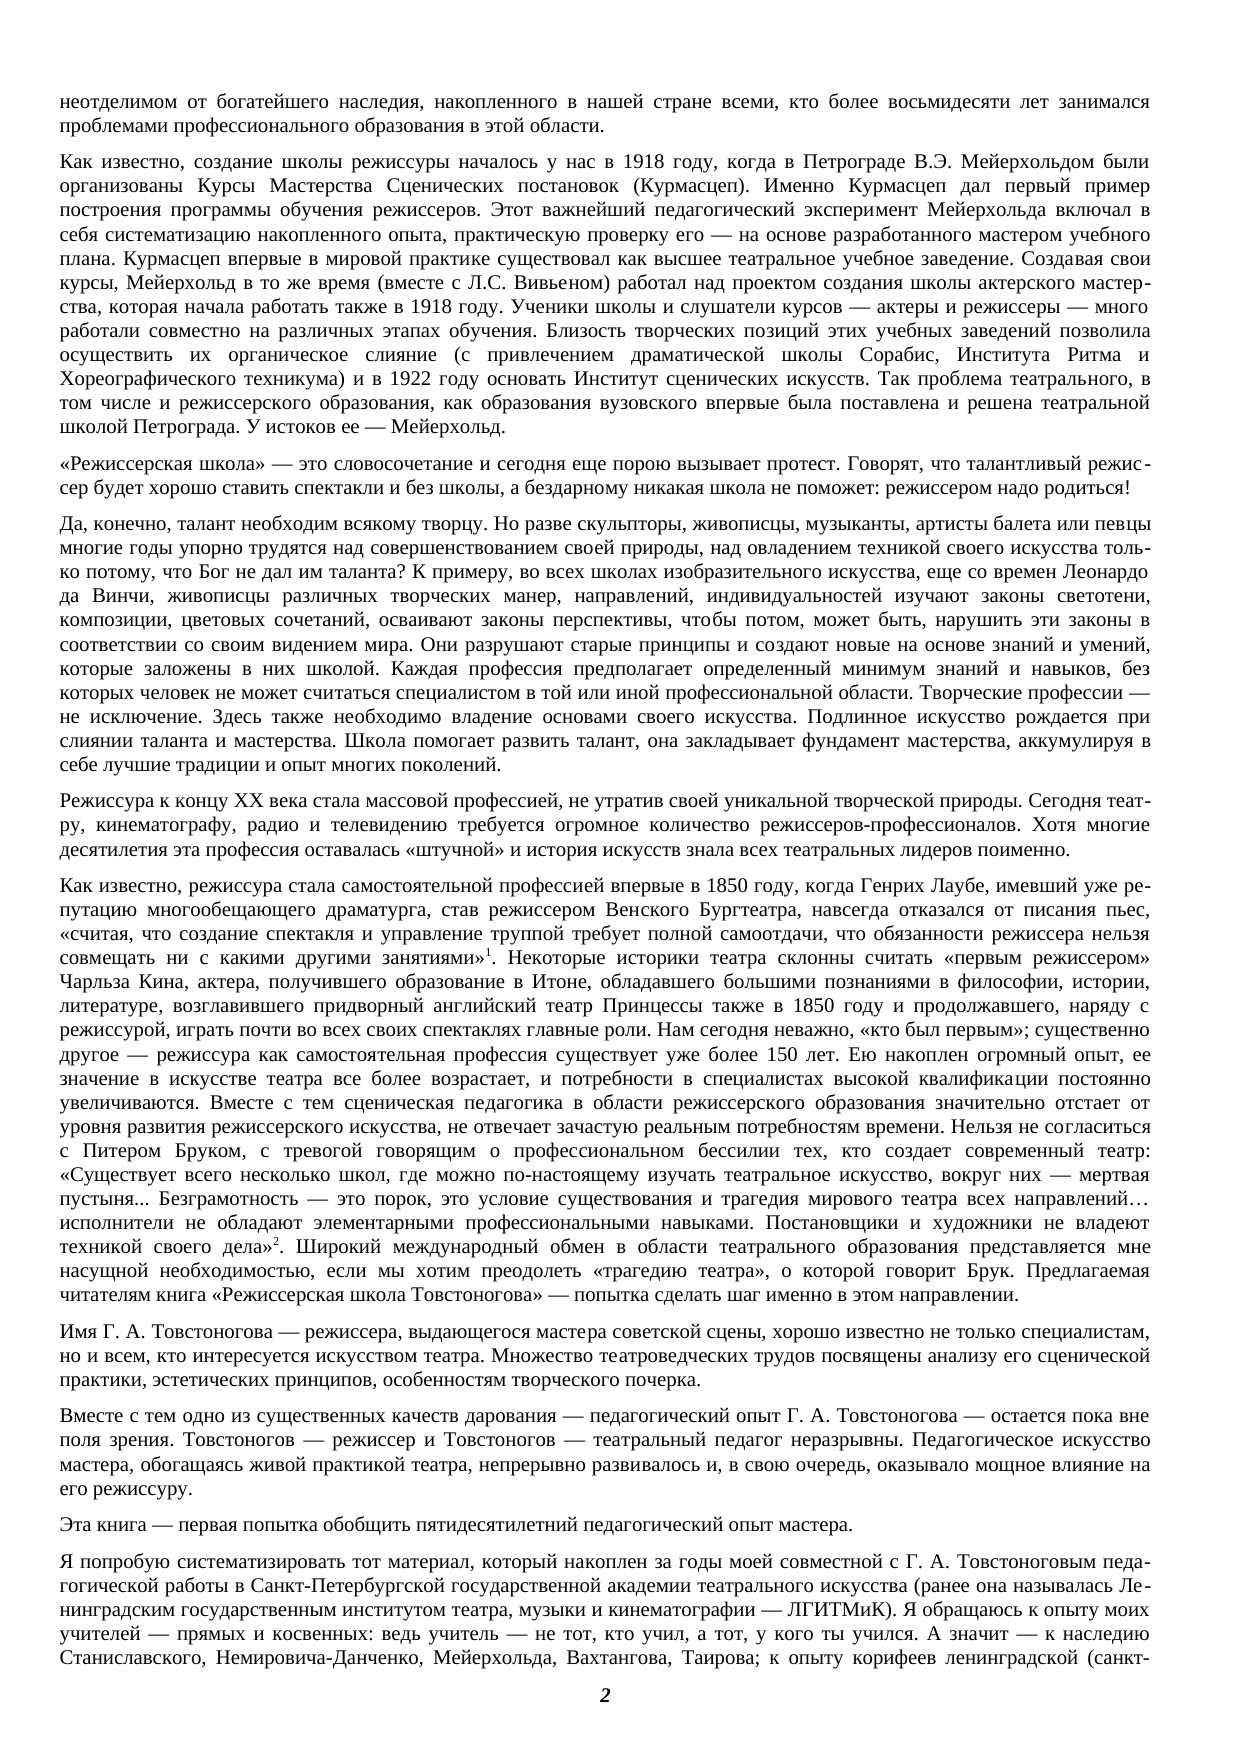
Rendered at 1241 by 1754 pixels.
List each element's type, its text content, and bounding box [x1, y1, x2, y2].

text Имя Г. А. Товстоногова — режиссера, выдающегося мастера советской сцены, хорошо известно не только специалистам, но и всем, кто интересуется искусством театра. Множество театроведческих трудов посвящены анализу его сценической практики, эстетических принципов, особенностям творческого почерка. [59, 1319, 1151, 1391]
text Вместе с тем одно из существенных качеств дарования — педагогический опыт Г. А. Товстоногова — остается пока вне поля зрения. Товстоногов — режиссер и Товстоногов — театральный педагог неразрывны. Педагогическое искусство мастера, обогащаясь живой практикой театра, непрерывно развивалось и, в свою очередь, оказывало мощное влияние на его режиссуру. [59, 1403, 1151, 1499]
text Да, конечно, талант необходим всякому творцу. Но разве скульпторы, живописцы, музыканты, артисты балета или певцы многие годы упорно трудятся над совершенствованием своей природы, над овладением техникой своего искусства только потому, что Бог не дал им таланта? К примеру, во всех школах изобразительного искусства, еще со времен Леонардо да Винчи, живописцы различных творческих манер, направлений, индивидуальностей изучают законы светотени, композиции, цветовых сочетаний, осваивают законы перспективы, чтобы потом, может быть, нарушить эти законы в соответствии со своим видением мира. Они разрушают старые принципы и создают новые на основе знаний и умений, которые заложены в них школой. Каждая профессия предполагает определенный минимум знаний и навыков, без которых человек не может считаться специалистом в той или иной профессиональной области. Творческие профессии — не исключение. Здесь также необходимо владение основами своего искусства. Подлинное искусство рождается при слиянии таланта и мастерства. Школа помогает развить талант, она закладывает фундамент мастерства, аккумулируя в себе лучшие традиции и опыт многих поколений. [59, 511, 1151, 776]
text Режиссура к концу XX века стала массовой профессией, не утратив своей уникальной творческой природы. Сегодня театру, кинематографу, радио и телевидению требуется огромное количество режиссеров-профессионалов. Хотя многие десятилетия эта профессия оставалась «штучной» и история искусств знала всех театральных лидеров поименно. [59, 788, 1151, 861]
text Как известно, создание школы режиссуры началось у нас в 1918 году, когда в Петрограде В.Э. Мейерхольдом были организованы Курсы Мастерства Сценических постановок (Курмасцеп). Именно Курмасцеп дал первый пример построения программы обучения режиссеров. Этот важнейший педагогический эксперимент Мейерхольда включал в себя систематизацию накопленного опыта, практическую проверку его — на основе разработанного мастером учебного плана. Курмасцеп впервые в мировой практике существовал как высшее театральное учебное заведение. Создавая свои курсы, Мейерхольд в то же время (вместе с Л.С. Вивьеном) работал над проектом создания школы актерского мастерства, которая начала работать также в 1918 году. Ученики школы и слушатели курсов — актеры и режиссеры — много работали совместно на различных этапах обучения. Близость творческих позиций этих учебных заведений позволила осуществить их органическое слияние (с привлечением драматической школы Сорабис, Института Ритма и Хореографического техникума) и в 1922 году основать Институт сценических искусств. Так проблема театрального, в том числе и режиссерского образования, как образования вузовского впервые была поставлена и решена театральной школой Петрограда. У истоков ее — Мейерхольд. [59, 149, 1151, 438]
text Как известно, режиссура стала самостоятельной профессией впервые в 1850 году, когда Генрих Лаубе, имевший уже репутацию многообещающего драматурга, став режиссером Венского Бургтеатра, навсегда отказался от писания пьес, «считая, что создание спектакля и управление труппой требует полной самоотдачи, что обязанности режиссера нельзя совмещать ни с какими другими занятиями». Некоторые историки театра склонны считать «первым режиссером» Чарльза Кина, актера, получившего образование в Итоне, обладавшего большими познаниями в философии, истории, литературе, возглавившего придворный английский театр Принцессы также в 1850 году и продолжавшего, наряду с режиссурой, играть почти во всех своих спектаклях главные роли. Нам сегодня неважно, «кто был первым»; существенно другое — режиссура как самостоятельная профессия существует уже более 150 лет. Ею накоплен огромный опыт, ее значение в искусстве театра все более возрастает, и потребности в специалистах высокой квалификации постоянно увеличиваются. Вместе с тем сценическая педагогика в области режиссерского образования значительно отстает от уровня развития режиссерского искусства, не отвечает зачастую реальным потребностям времени. Нельзя не согласиться с Питером Бруком, с тревогой говорящим о профессиональном бессилии тех, кто создает современный театр: «Существует всего несколько школ, где можно по-настоящему изучать театральное искусство, вокруг них — мертвая пустыня... Безграмотность — это порок, это условие существования и трагедия мирового театра всех направлений… исполнители не обладают элементарными профессиональными навыками. Постановщики и художники не владеют техникой своего дела». Широкий международный обмен в области театрального образования представляется мне насущной необходимостью, если мы хотим преодолеть «трагедию театра», о которой говорит Брук. Предлагаемая читателям книга «Режиссерская школа Товстоногова» — попытка сделать шаг именно в этом направлении. [59, 873, 1151, 1306]
text Эта книга — первая попытка обобщить пятидесятилетний педагогический опыт мастера. [59, 1512, 1151, 1536]
text «Режиссерская школа» — это словосочетание и сегодня еще порою вызывает протест. Говорят, что талантливый режиссер будет хорошо ставить спектакли и без школы, а бездарному никакая школа не поможет: режиссером надо родиться! [59, 451, 1151, 499]
